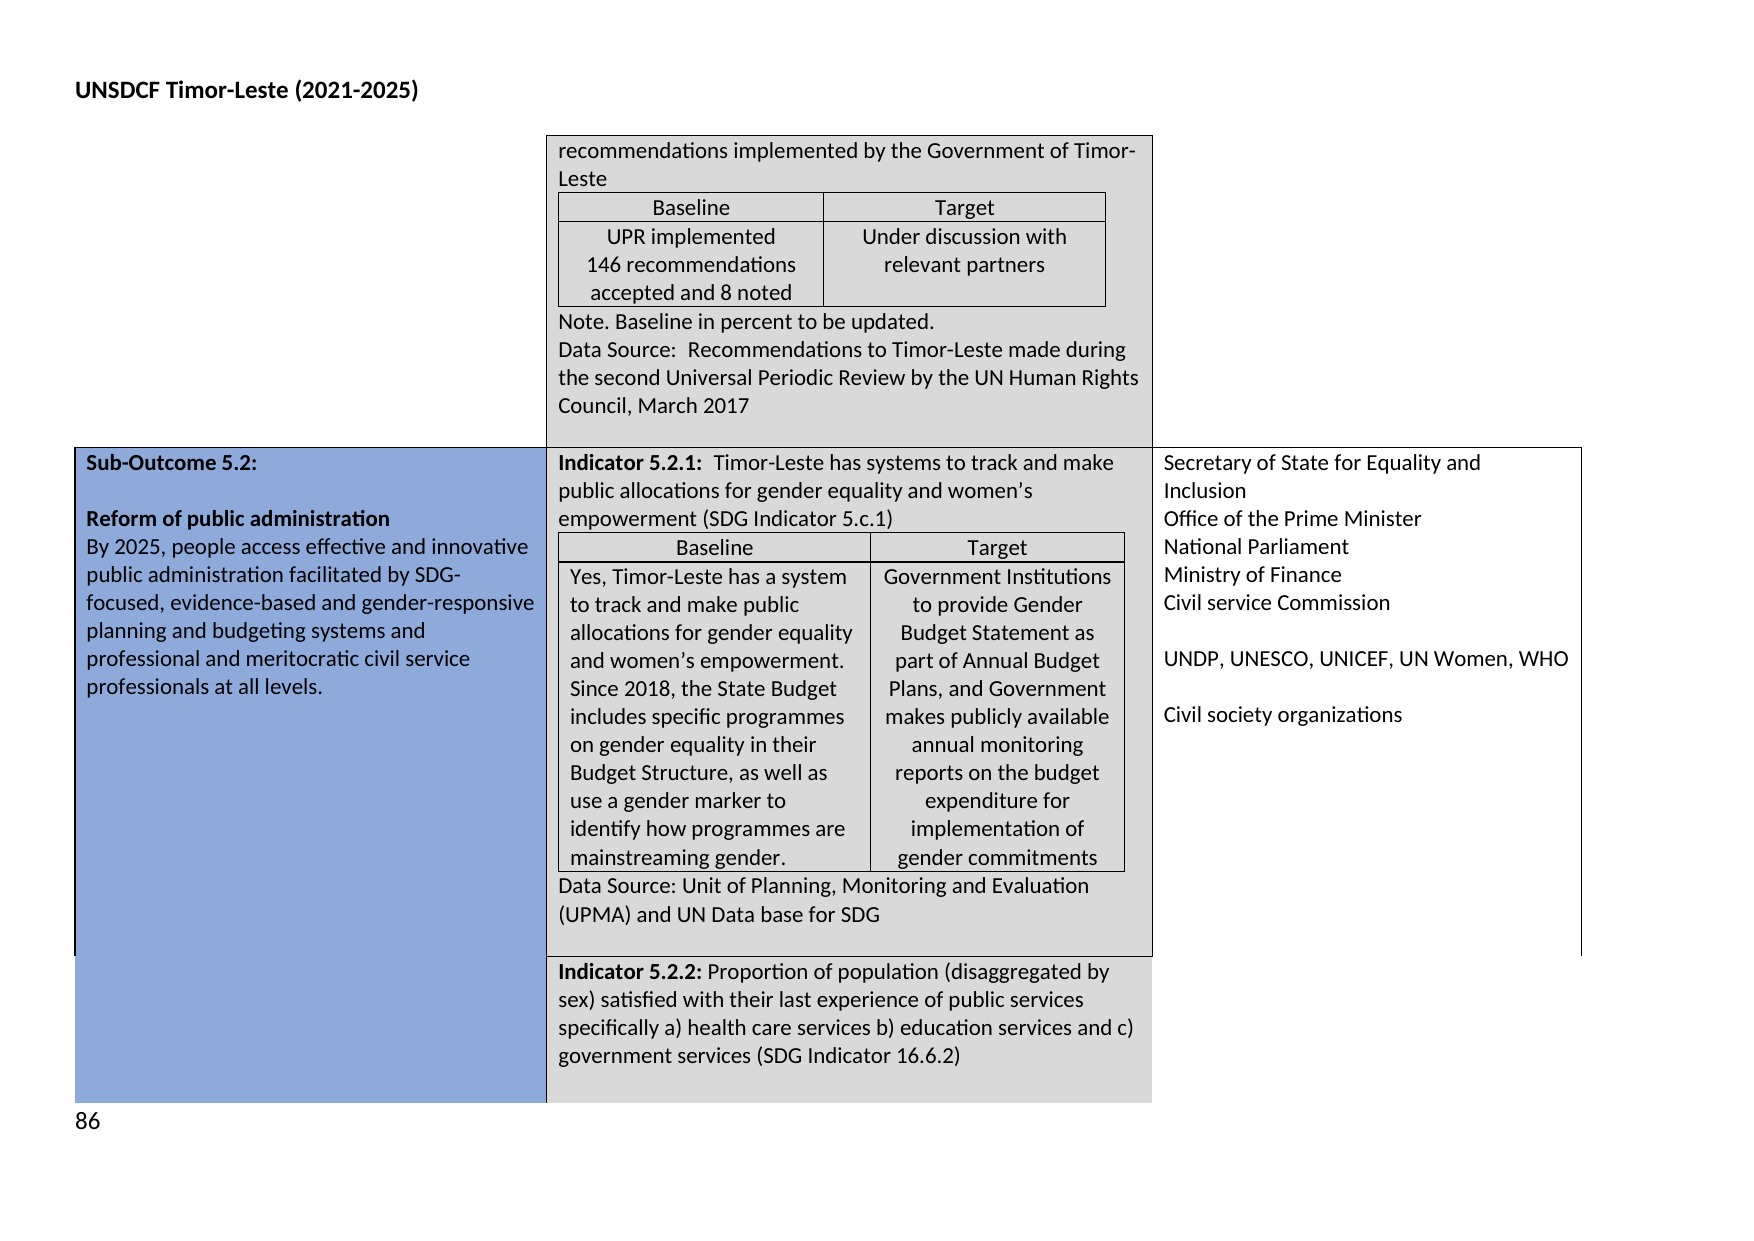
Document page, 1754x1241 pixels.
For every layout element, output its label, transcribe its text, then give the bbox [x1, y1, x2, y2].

table_cell Secretary of State for Equality and Inclusion Office of the Prime Minister National Parliament Ministry of Finance Civil service Commission UNDP, UNESCO, UNICEF, UN Women, WHO Civil society organizations [1152, 448, 1581, 1103]
table_cell Sub-Outcome 5.2: Reform of public administration By 2025, people access effective and innovative public administration facilitated by SDG-focused, evidence-based and gender-responsive planning and budgeting systems and professional and meritocratic civil service professionals at all levels. [75, 448, 546, 1103]
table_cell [547, 957, 1152, 1103]
table_cell Indicator 5.2.1: Timor-Leste has systems to track and make public allocations for gender equality and women’s empowerment (SDG Indicator 5.c.1) Data Source: Unit of Planning, Monitoring and Evaluation (UPMA) and UN Data base for SDG [547, 448, 1152, 956]
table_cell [547, 136, 1152, 447]
